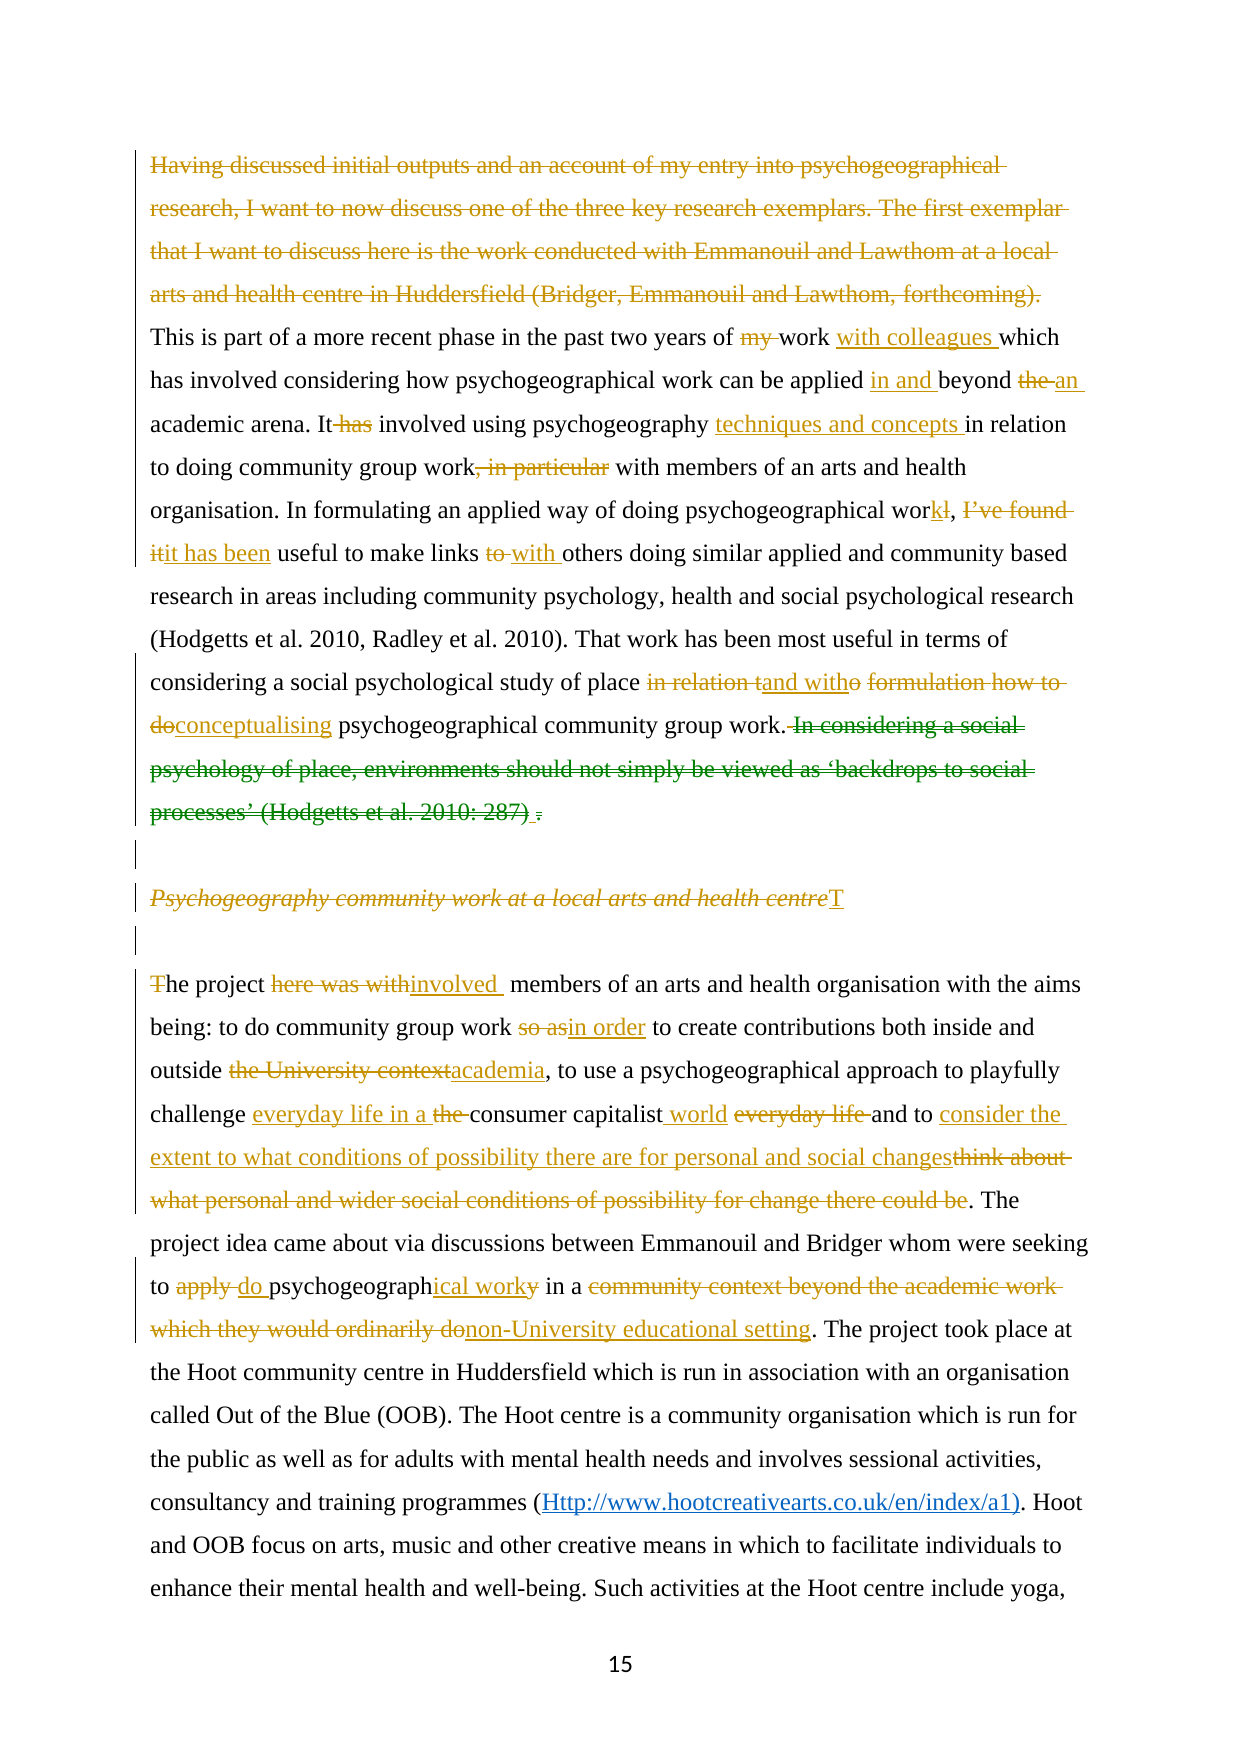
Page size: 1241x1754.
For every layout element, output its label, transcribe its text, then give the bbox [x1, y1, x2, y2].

text This is part of a more recent phase in the past two years of work which has involved considering how psychogeographical work can be applied beyond academic arena. It involved using psychogeography in relation to doing community group work with members of an arts and health organisation. In formulating an applied way of doing psychogeographical wor, useful to make links others doing similar applied and community based research in areas including community psychology, health and social psychological research (Hodgetts et al. 2010, Radley et al. 2010). That work has been most useful in terms of considering a social psychological study of place psychogeographical community group work. [150, 150, 1090, 826]
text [150, 969, 1090, 1602]
